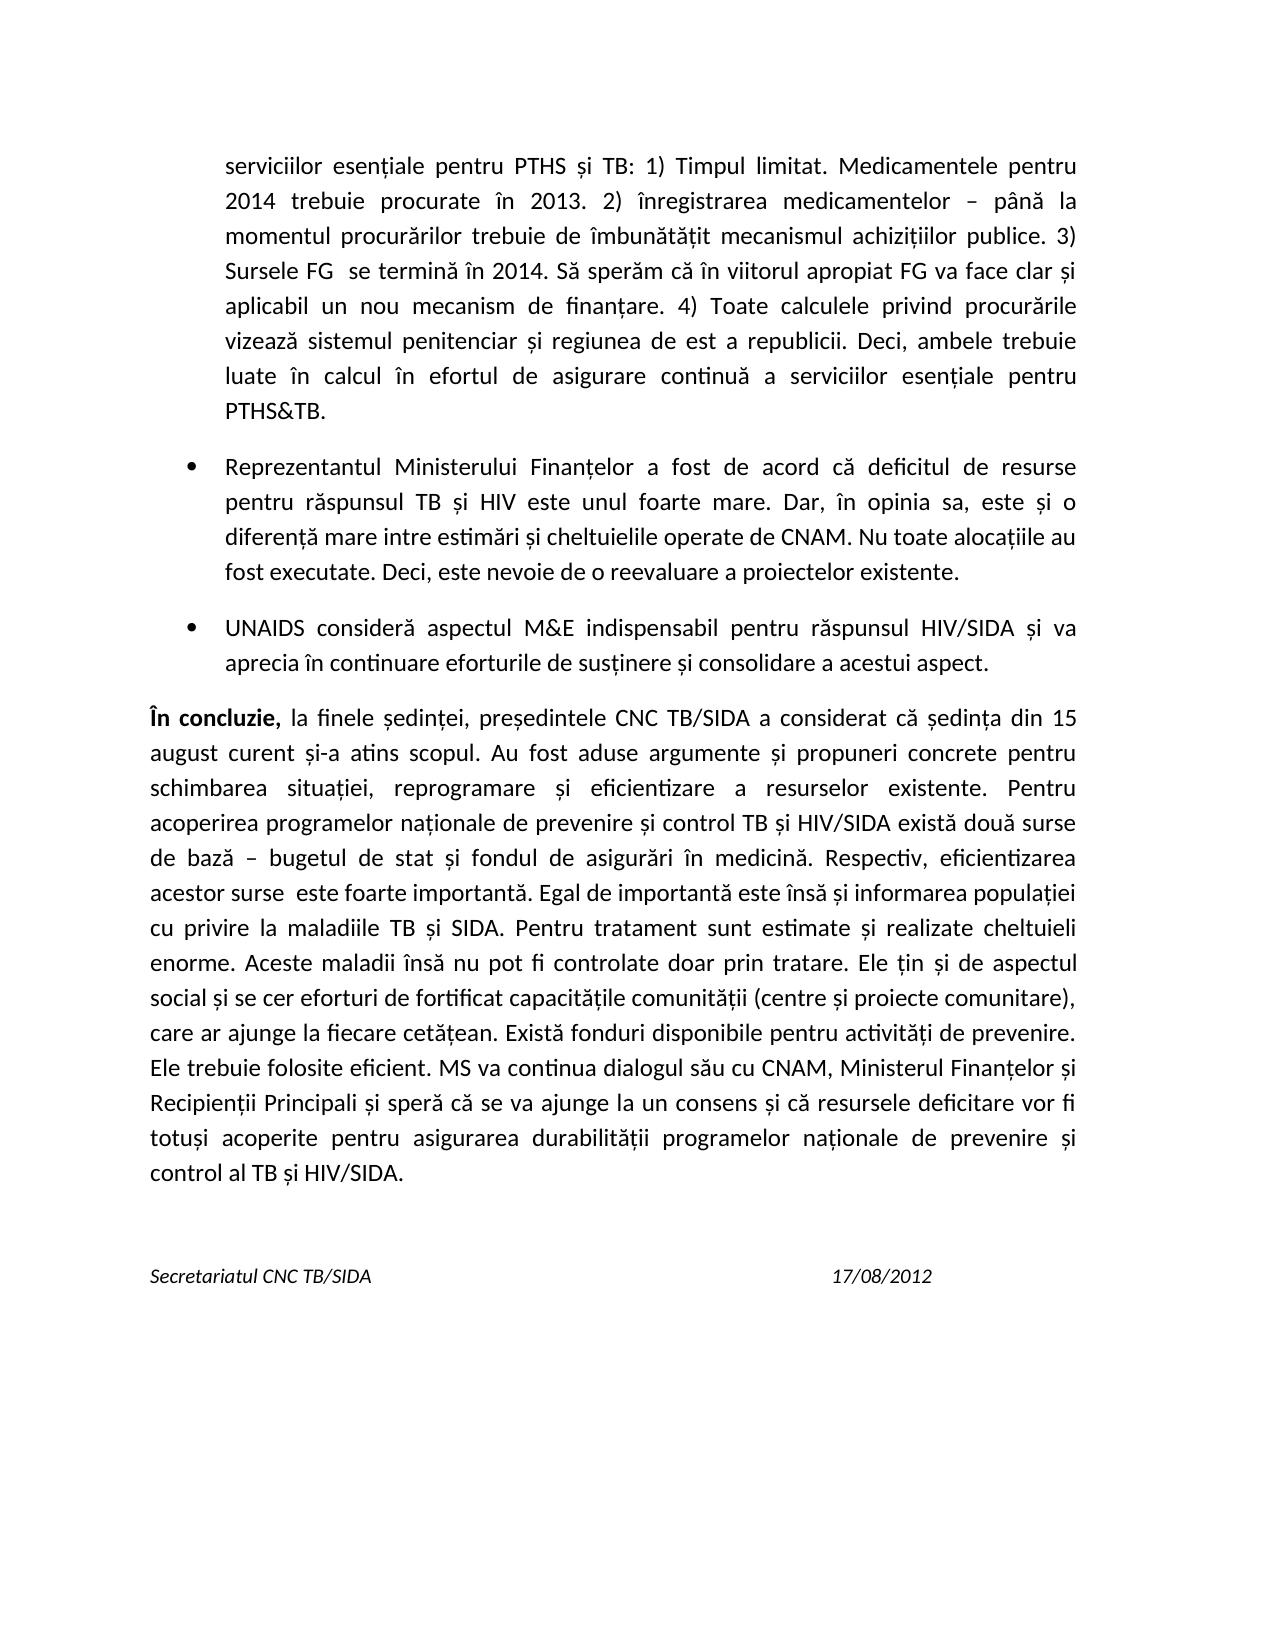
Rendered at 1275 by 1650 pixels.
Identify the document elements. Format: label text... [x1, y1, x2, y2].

list UNAIDS consideră aspectul M&E indispensabil pentru răspunsul HIV/SIDA și va aprecia în continuare eforturile de susținere și consolidare a acestui aspect. [187, 612, 1078, 677]
text În concluzie, la finele ședinței, președintele CNC TB/SIDA a considerat că ședința din 15 august curent și-a atins scopul. Au fost aduse argumente și propuneri concrete pentru schimbarea situației, reprogramare și eficientizare a resurselor existente. Pentru acoperirea programelor naționale de prevenire și control TB și HIV/SIDA există două surse de bază – bugetul de stat și fondul de asigurări în medicină. Respectiv, eficientizarea acestor surse este foarte importantă. Egal de importantă este însă și informarea populației cu privire la maladiile TB și SIDA. Pentru tratament sunt estimate și realizate cheltuieli enorme. Aceste maladii însă nu pot fi controlate doar prin tratare. Ele țin şi de aspectul social și se cer eforturi de fortificat capacitățile comunității (centre și proiecte comunitare), care ar ajunge la fiecare cetățean. Există fonduri disponibile pentru activități de prevenire. Ele trebuie folosite eficient. MS va continua dialogul său cu CNAM, Ministerul Finanțelor și Recipienții Principali și speră că se va ajunge la un consens și că resursele deficitare vor fi totuși acoperite pentru asigurarea durabilității programelor naționale de prevenire și control al TB și HIV/SIDA. [150, 702, 1078, 1188]
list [187, 150, 1078, 426]
list Reprezentantul Ministerului Finanțelor a fost de acord că deficitul de resurse pentru răspunsul TB și HIV este unul foarte mare. Dar, în opinia sa, este și o diferență mare intre estimări și cheltuielile operate de CNAM. Nu toate alocațiile au fost executate. Deci, este nevoie de o reevaluare a proiectelor existente. [187, 451, 1078, 586]
text Secretariatul CNC TB/SIDA 17/08/2012 [150, 1263, 1078, 1289]
